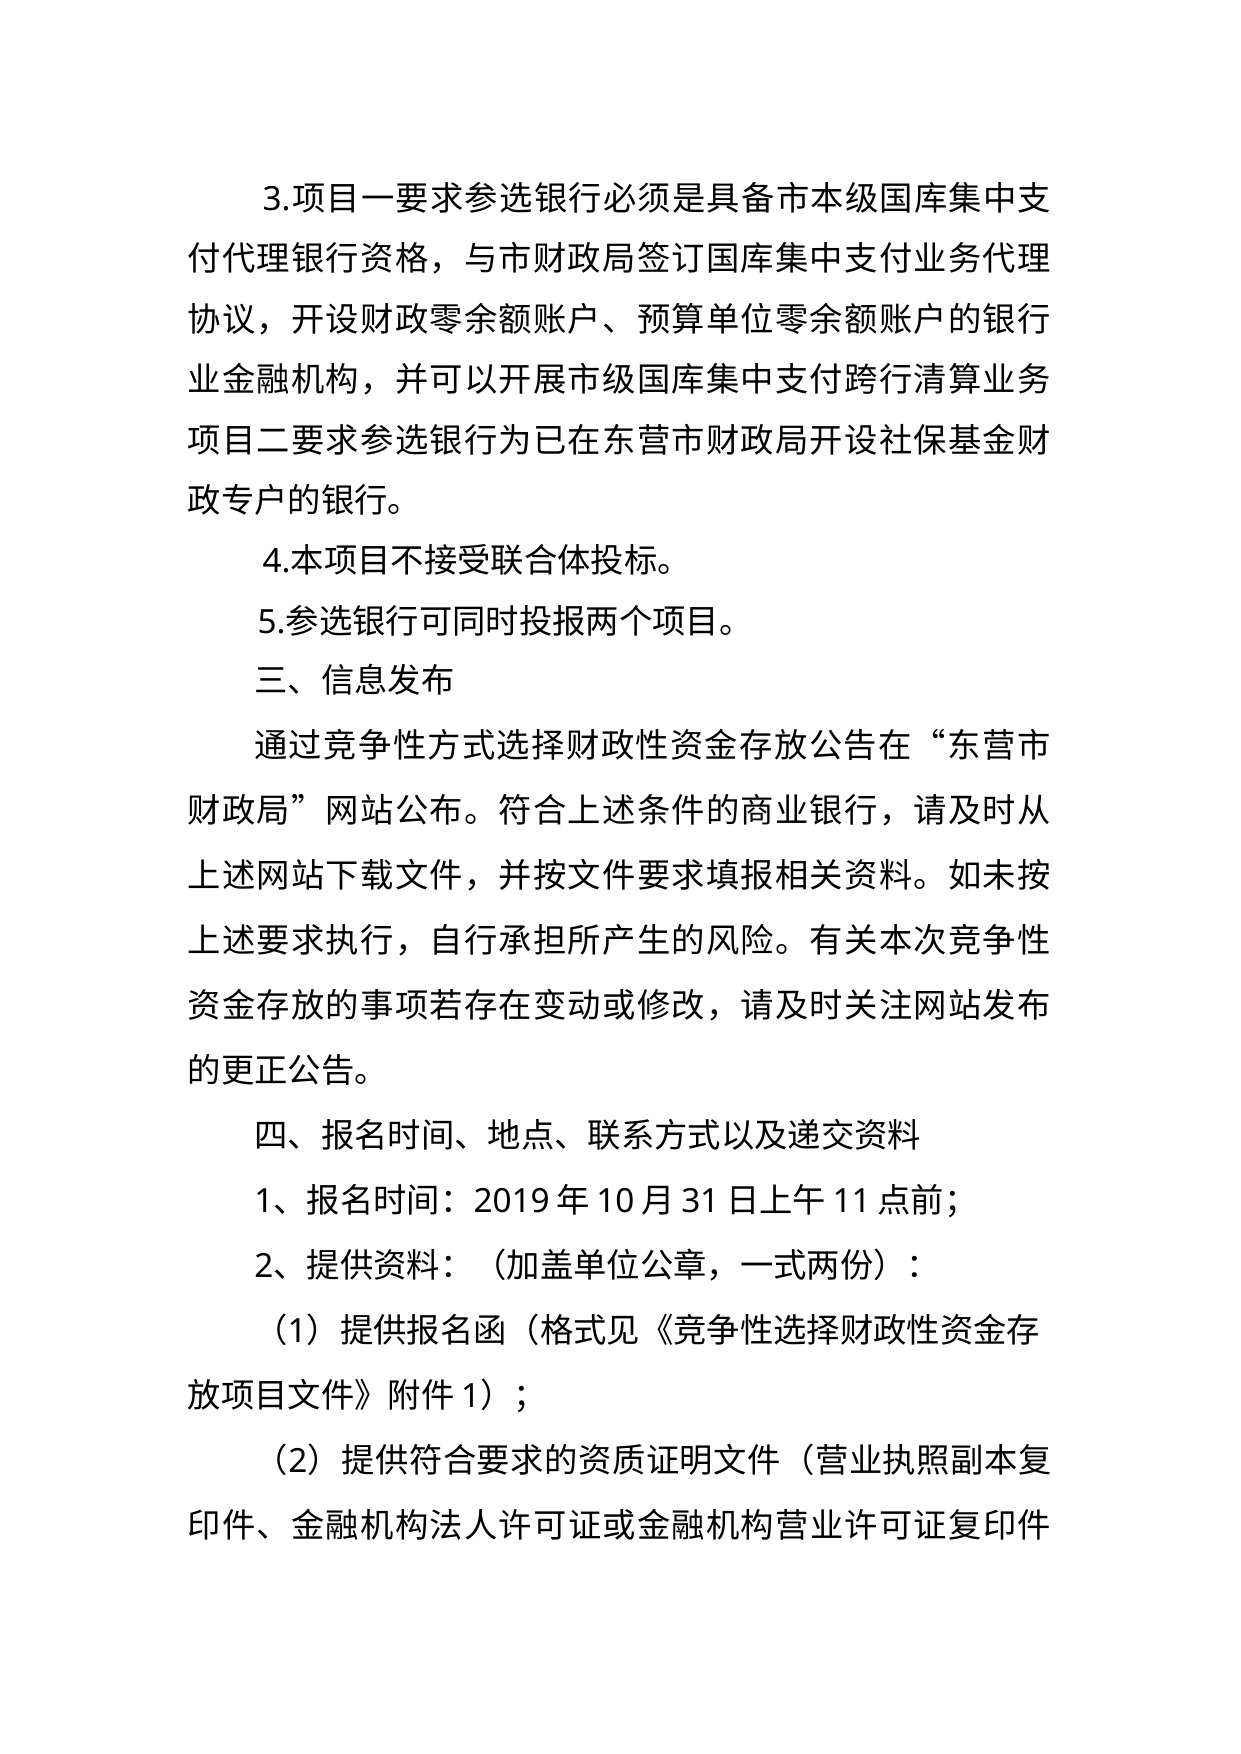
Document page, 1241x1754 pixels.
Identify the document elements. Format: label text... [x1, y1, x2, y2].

text 1、报名时间：2019年10月31日上午11点前； [187, 1165, 1053, 1230]
text 2、提供资料：（加盖单位公章，一式两份）： [187, 1230, 1053, 1295]
text 四、报名时间、地点、联系方式以及递交资料 [187, 1100, 1053, 1165]
text 4.本项目不接受联合体投标。 [187, 524, 1053, 585]
text 5.参选银行可同时投报两个项目。 [187, 585, 1053, 645]
text 通过竞争性方式选择财政性资金存放公告在“东营市财政局”网站公布。符合上述条件的商业银行，请及时从上述网站下载文件，并按文件要求填报相关资料。如未按上述要求执行，自行承担所产生的风险。有关本次竞争性资金存放的事项若存在变动或修改，请及时关注网站发布的更正公告。 [187, 710, 1053, 1100]
text （1）提供报名函（格式见《竞争性选择财政性资金存放项目文件》附件1）； [187, 1295, 1053, 1425]
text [187, 1425, 1053, 1555]
text 三、信息发布 [187, 645, 1053, 710]
text 3.项目一要求参选银行必须是具备市本级国库集中支付代理银行资格，与市财政局签订国库集中支付业务代理协议，开设财政零余额账户、预算单位零余额账户的银行业金融机构，并可以开展市级国库集中支付跨行清算业务。项目二要求参选银行为已在东营市财政局开设社保基金财政专户的银行。 [187, 162, 1053, 524]
